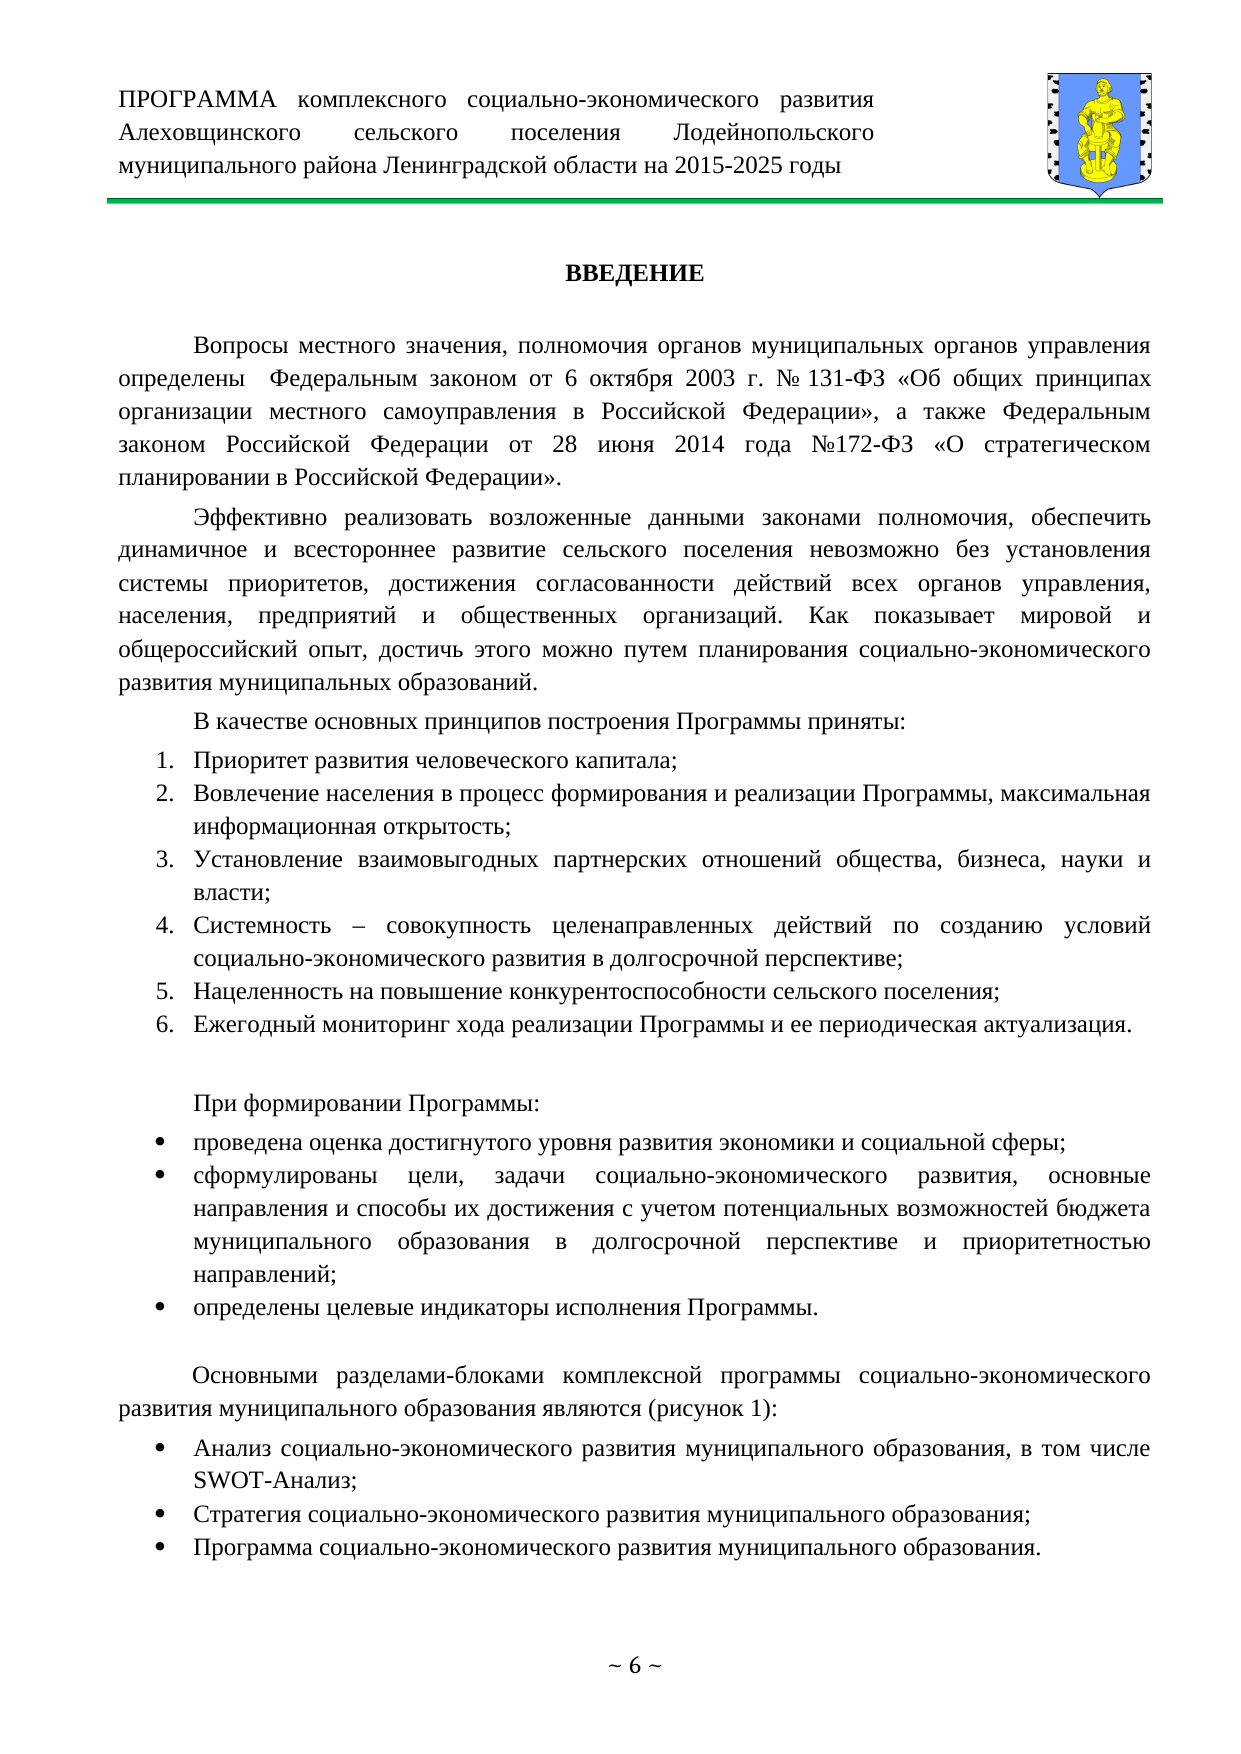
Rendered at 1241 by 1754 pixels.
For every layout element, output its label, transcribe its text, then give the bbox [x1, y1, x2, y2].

list сформулированы цели, задачи социально-экономического развития, основные направления и способы их достижения с учетом потенциальных возможностей бюджета муниципального образования в долгосрочной перспективе и приоритетностью направлений; [156, 1160, 1152, 1288]
list Нацеленность на повышение конкурентоспособности сельского поселения; [156, 976, 1152, 1005]
list Программа социально-экономического развития муниципального образования. [156, 1532, 1152, 1560]
text Основными разделами-блоками комплексной программы социально-экономического развития муниципального образования являются (рисунок 1): [118, 1360, 1152, 1422]
picture [1047, 73, 1152, 198]
text При формировании Программы: [118, 1088, 1152, 1117]
list Установление взаимовыгодных партнерских отношений общества, бизнеса, науки и власти; [156, 844, 1152, 906]
list определены целевые индикаторы исполнения Программы. [156, 1292, 1152, 1321]
text Эффективно реализовать возложенные данными законами полномочия, обеспечить динамичное и всестороннее развитие сельского поселения невозможно без установления системы приоритетов, достижения согласованности действий всех органов управления, населения, предприятий и общественных организаций. Как показывает мировой и общероссийский опыт, достичь этого можно путем планирования социально-экономического развития муниципальных образований. [118, 502, 1152, 695]
list Системность – совокупность целенаправленных действий по созданию условий социально-экономического развития в долгосрочной перспективе; [156, 910, 1152, 972]
list Вовлечение населения в процесс формирования и реализации Программы, максимальная информационная открытость; [156, 778, 1152, 840]
list Приоритет развития человеческого капитала; [156, 745, 1152, 774]
list Анализ социально-экономического развития муниципального образования, в том числе SWOT-Анализ; [156, 1433, 1152, 1494]
text Вопросы местного значения, полномочия органов муниципальных органов управления определены Федеральным законом от 6 октября 2003 г. № 131-ФЗ «Об общих принципах организации местного самоуправления в Российской Федерации», а также Федеральным законом Российской Федерации от 28 июня 2014 года №172-ФЗ «О стратегическом планировании в Российской Федерации». [118, 330, 1152, 491]
list Стратегия социально-экономического развития муниципального образования; [156, 1499, 1152, 1527]
subtitle ВВЕДЕНИЕ [118, 258, 1152, 287]
list Ежегодный мониторинг хода реализации Программы и ее периодическая актуализация. [156, 1009, 1152, 1038]
text В качестве основных принципов построения Программы приняты: [118, 706, 1152, 735]
list проведена оценка достигнутого уровня развития экономики и социальной сферы; [156, 1127, 1152, 1156]
